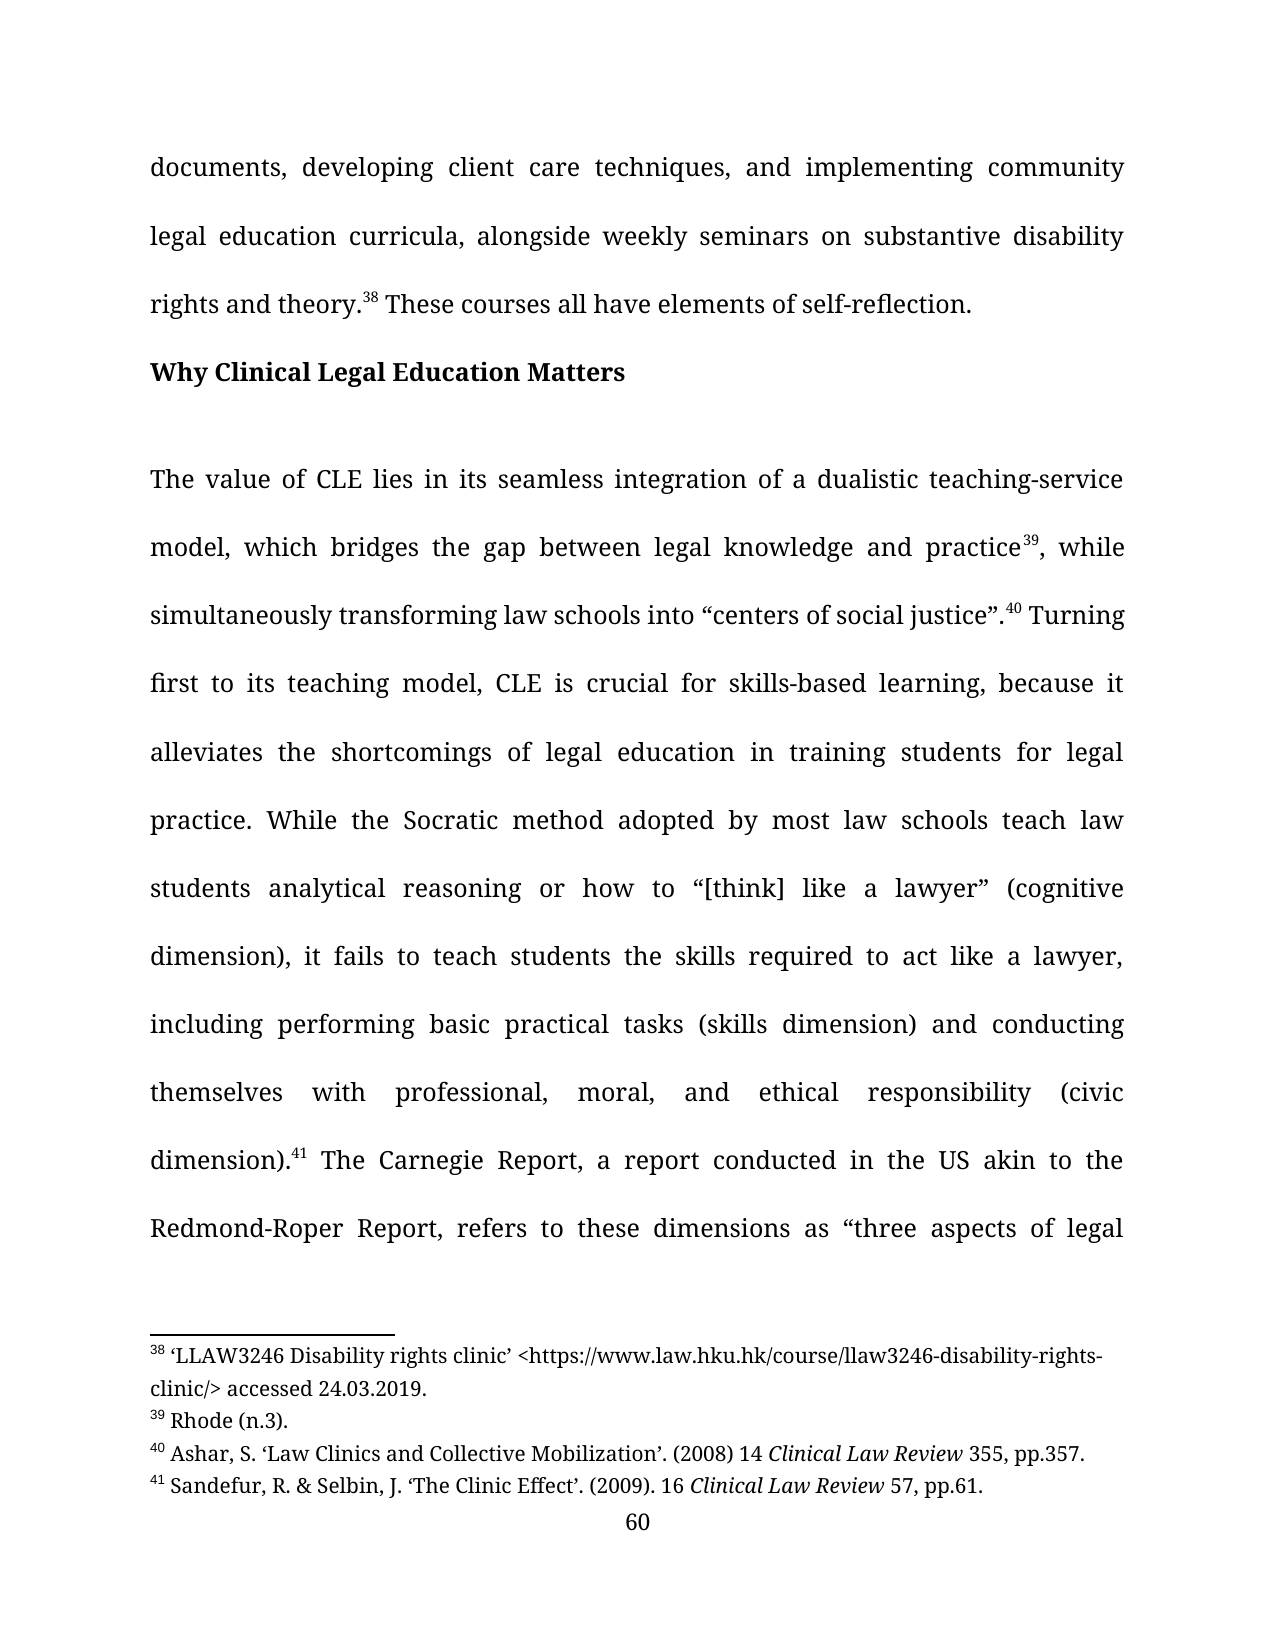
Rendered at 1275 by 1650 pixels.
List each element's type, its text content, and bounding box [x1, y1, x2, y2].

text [150, 462, 1125, 1245]
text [150, 150, 1125, 320]
text Why Clinical Legal Education Matters [150, 354, 1125, 388]
